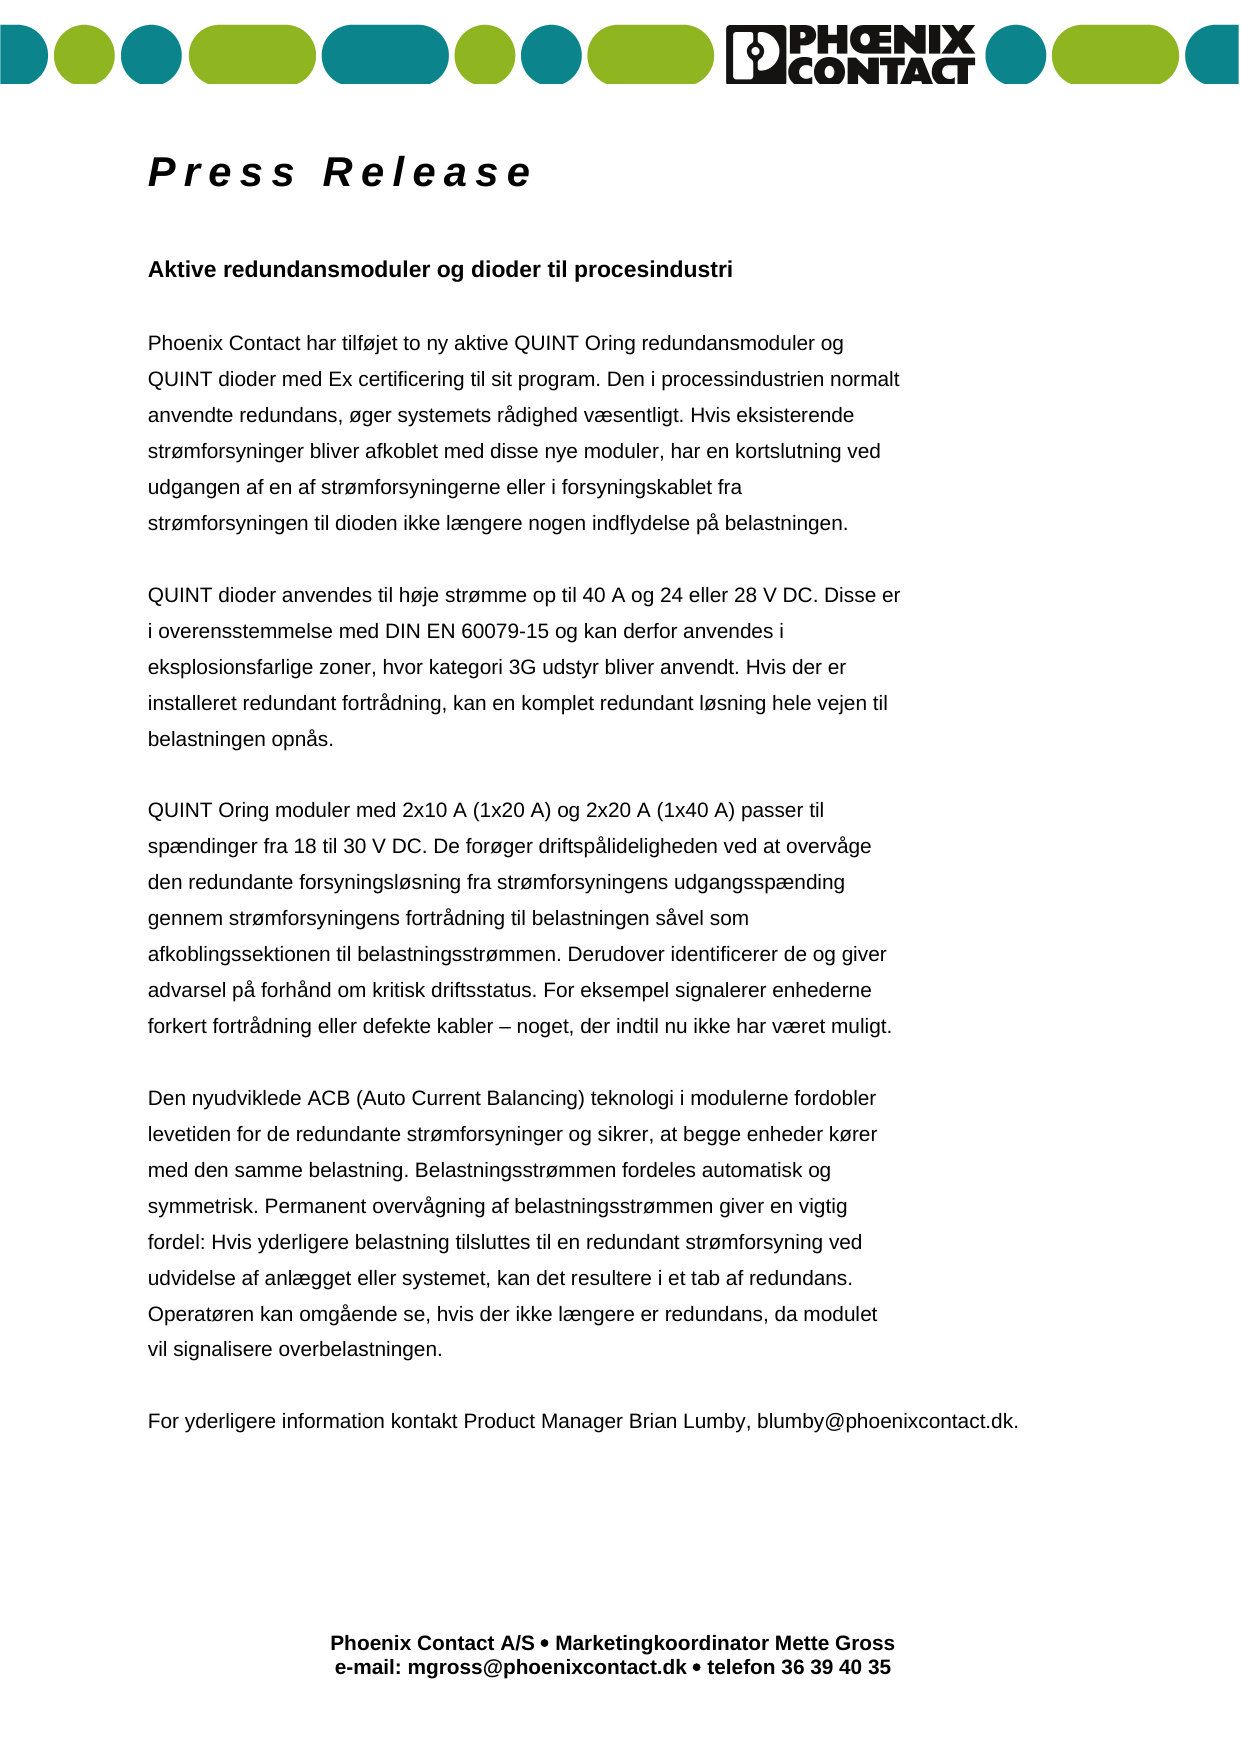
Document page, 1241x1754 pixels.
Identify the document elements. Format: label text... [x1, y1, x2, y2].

text Aktive redundansmoduler og dioder til procesindustri [148, 256, 1033, 282]
text For yderligere information kontakt Product Manager Brian Lumby, blumby@phoenixcontact.dk. [148, 1409, 1078, 1433]
text Phoenix Contact har tilføjet to ny aktive QUINT Oring redundansmoduler og QUINT dioder med Ex certificering til sit program. Den i processindustrien normalt anvendte redundans, øger systemets rådighed væsentligt. Hvis eksisterende strømforsyninger bliver afkoblet med disse nye moduler, har en kortslutning ved udgangen af en af strømforsyningerne eller i forsyningskablet fra strømforsyningen til dioden ikke længere nogen indflydelse på belastningen. [148, 331, 902, 535]
text QUINT Oring moduler med 2x10 A (1x20 A) og 2x20 A (1x40 A) passer til spændinger fra 18 til 30 V DC. De forøger driftspålideligheden ved at overvåge den redundante forsyningsløsning fra strømforsyningens udgangsspænding gennem strømforsyningens fortrådning til belastningen såvel som afkoblingssektionen til belastningsstrømmen. Derudover identificerer de og giver advarsel på forhånd om kritisk driftsstatus. For eksempel signalerer enhederne forkert fortrådning eller defekte kabler – noget, der indtil nu ikke har været muligt. [148, 798, 902, 1038]
text QUINT dioder anvendes til høje strømme op til 40 A og 24 eller 28 V DC. Disse er i overensstemmelse med DIN EN 60079-15 og kan derfor anvendes i eksplosionsfarlige zoner, hvor kategori 3G udstyr bliver anvendt. Hvis der er installeret redundant fortrådning, kan en komplet redundant løsning hele vejen til belastningen opnås. [148, 583, 902, 750]
text Den nyudviklede ACB (Auto Current Balancing) teknologi i modulerne fordobler levetiden for de redundante strømforsyninger og sikrer, at begge enheder kører med den samme belastning. Belastningsstrømmen fordeles automatisk og symmetrisk. Permanent overvågning af belastningsstrømmen giver en vigtig fordel: Hvis yderligere belastning tilsluttes til en redundant strømforsyning ved udvidelse af anlægget eller systemet, kan det resultere i et tab af redundans. Operatøren kan omgående se, hvis der ikke længere er redundans, da modulet vil signalisere overbelastningen. [148, 1086, 902, 1361]
